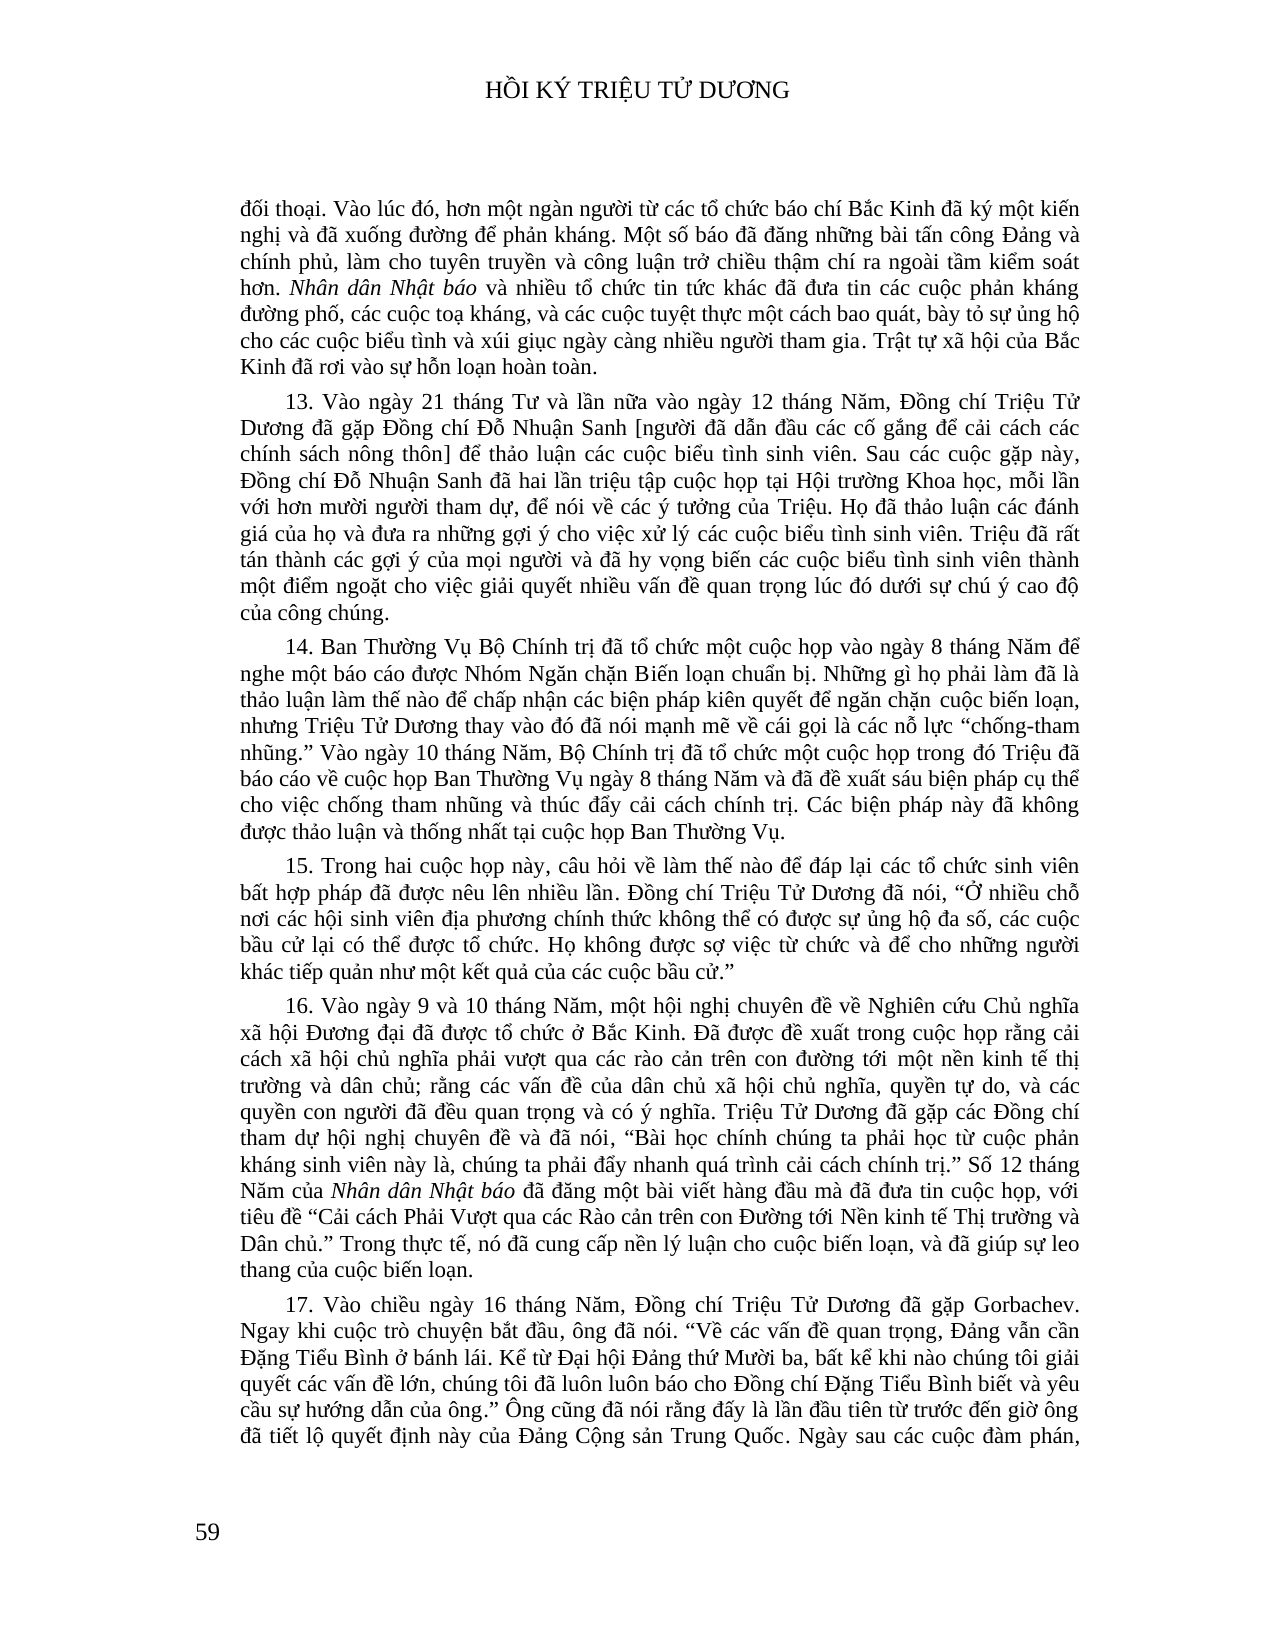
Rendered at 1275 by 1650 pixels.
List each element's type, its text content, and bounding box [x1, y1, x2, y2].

text 14. Ban Thường Vụ Bộ Chính trị đã tổ chức một cuộc họp vào ngày 8 tháng Năm để nghe một báo cáo được Nhóm Ngăn chặn Biến loạn chuẩn bị. Những gì họ phải làm đã là thảo luận làm thế nào để chấp nhận các biện pháp kiên quyết để ngăn chặn cuộc biến loạn, nhưng Triệu Tử Dương thay vào đó đã nói mạnh mẽ về cái gọi là các nỗ lực “chống-tham nhũng.” Vào ngày 10 tháng Năm, Bộ Chính trị đã tổ chức một cuộc họp trong đó Triệu đã báo cáo về cuộc họp Ban Thường Vụ ngày 8 tháng Năm và đã đề xuất sáu biện pháp cụ thể cho việc chống tham nhũng và thúc đẩy cải cách chính trị. Các biện pháp này đã không được thảo luận và thống nhất tại cuộc họp Ban Thường Vụ. [240, 633, 1080, 844]
text 15. Trong hai cuộc họp này, câu hỏi về làm thế nào để đáp lại các tổ chức sinh viên bất hợp pháp đã được nêu lên nhiều lần. Đồng chí Triệu Tử Dương đã nói, “Ở nhiều chỗ nơi các hội sinh viên địa phương chính thức không thể có được sự ủng hộ đa số, các cuộc bầu cử lại có thể được tổ chức. Họ không được sợ việc từ chức và để cho những người khác tiếp quản như một kết quả của các cuộc bầu cử.” [240, 852, 1080, 984]
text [240, 1291, 1080, 1449]
text 13. Vào ngày 21 tháng Tư và lần nữa vào ngày 12 tháng Năm, Đồng chí Triệu Tử Dương đã gặp Đồng chí Đỗ Nhuận Sanh [người đã dẫn đầu các cố gắng để cải cách các chính sách nông thôn] để thảo luận các cuộc biểu tình sinh viên. Sau các cuộc gặp này, Đồng chí Đỗ Nhuận Sanh đã hai lần triệu tập cuộc họp tại Hội trường Khoa học, mỗi lần với hơn mười người tham dự, để nói về các ý tưởng của Triệu. Họ đã thảo luận các đánh giá của họ và đưa ra những gợi ý cho việc xử lý các cuộc biểu tình sinh viên. Triệu đã rất tán thành các gợi ý của mọi người và đã hy vọng biến các cuộc biểu tình sinh viên thành một điểm ngoặt cho việc giải quyết nhiều vấn đề quan trọng lúc đó dưới sự chú ý cao độ của công chúng. [240, 388, 1080, 625]
text 16. Vào ngày 9 và 10 tháng Năm, một hội nghị chuyên đề về Nghiên cứu Chủ nghĩa xã hội Đương đại đã được tổ chức ở Bắc Kinh. Đã được đề xuất trong cuộc họp rằng cải cách xã hội chủ nghĩa phải vượt qua các rào cản trên con đường tới một nền kinh tế thị trường và dân chủ; rằng các vấn đề của dân chủ xã hội chủ nghĩa, quyền tự do, và các quyền con người đã đều quan trọng và có ý nghĩa. Triệu Tử Dương đã gặp các Đồng chí tham dự hội nghị chuyên đề và đã nói, “Bài học chính chúng ta phải học từ cuộc phản kháng sinh viên này là, chúng ta phải đẩy nhanh quá trình cải cách chính trị.” Số 12 tháng Năm của Nhân dân Nhật báo đã đăng một bài viết hàng đầu mà đã đưa tin cuộc họp, với tiêu đề “Cải cách Phải Vượt qua các Rào cản trên con Đường tới Nền kinh tế Thị trường và Dân chủ.” Trong thực tế, nó đã cung cấp nền lý luận cho cuộc biến loạn, và đã giúp sự leo thang của cuộc biến loạn. [240, 993, 1080, 1282]
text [240, 195, 1080, 379]
